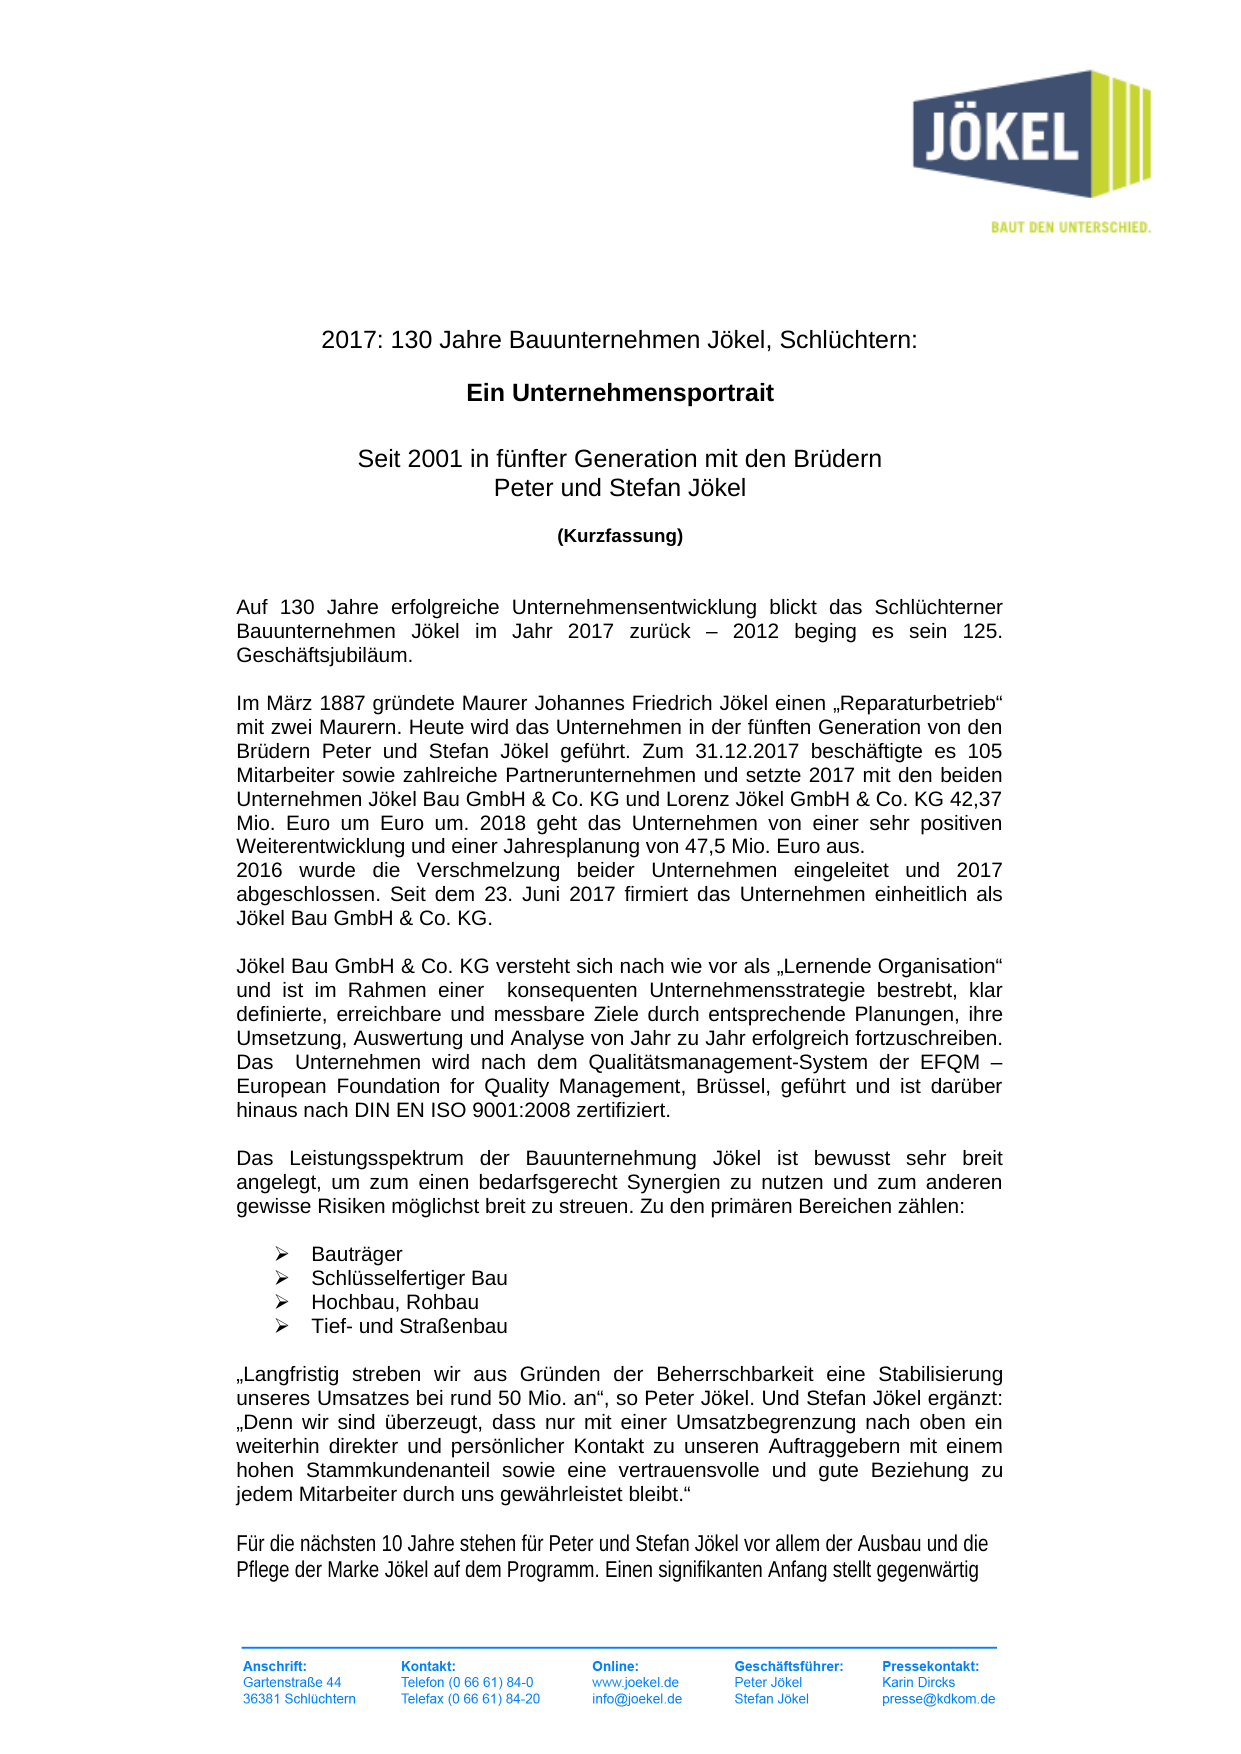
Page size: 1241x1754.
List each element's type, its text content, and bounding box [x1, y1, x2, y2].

text Auf 130 Jahre erfolgreiche Unternehmensentwicklung blickt das Schlüchterner Bauunternehmen Jökel im Jahr 2017 zurück – 2012 beging es sein 125. Geschäftsjubiläum. [236, 595, 1004, 667]
list Tief- und Straßenbau [274, 1314, 1004, 1338]
list Hochbau, Rohbau [274, 1290, 1004, 1314]
text Seit 2001 in fünfter Generation mit den Brüdern [236, 444, 1004, 473]
text Jökel Bau GmbH & Co. KG versteht sich nach wie vor als „Lernende Organisation“ und ist im Rahmen einer konsequenten Unternehmensstrategie bestrebt, klar definierte, erreichbare und messbare Ziele durch entsprechende Planungen, ihre Umsetzung, Auswertung und Analyse von Jahr zu Jahr erfolgreich fortzuschreiben. Das Unternehmen wird nach dem Qualitätsmanagement-System der EFQM – European Foundation for Quality Management, Brüssel, geführt und ist darüber hinaus nach DIN EN ISO 9001:2008 zertifiziert. [236, 954, 1004, 1122]
text Das Leistungsspektrum der Bauunternehmung Jökel ist bewusst sehr breit angelegt, um zum einen bedarfsgerecht Synergien zu nutzen und zum anderen gewisse Risiken möglichst breit zu streuen. Zu den primären Bereichen zählen: [236, 1146, 1004, 1218]
text „Langfristig streben wir aus Gründen der Beherrschbarkeit eine Stabilisierung unseres Umsatzes bei rund 50 Mio. an“, so Peter Jökel. Und Stefan Jökel ergänzt: „Denn wir sind überzeugt, dass nur mit einer Umsatzbegrenzung nach oben ein weiterhin direkter und persönlicher Kontakt zu unseren Auftraggebern mit einem hohen Stammkundenanteil sowie eine vertrauensvolle und gute Beziehung zu jedem Mitarbeiter durch uns gewährleistet bleibt.“ [236, 1362, 1004, 1506]
text (Kurzfassung) [236, 525, 1004, 547]
list Schlüsselfertiger Bau [274, 1266, 1004, 1290]
subtitle Ein Unternehmensportrait [236, 378, 1004, 406]
list Bauträger [274, 1242, 1004, 1266]
subtitle 2017: 130 Jahre Bauunternehmen Jökel, Schlüchtern: [236, 325, 1004, 354]
text Peter und Stefan Jökel [236, 473, 1004, 501]
picture [906, 65, 1162, 239]
text 2016 wurde die Verschmelzung beider Unternehmen eingeleitet und 2017 abgeschlossen. Seit dem 23. Juni 2017 firmiert das Unternehmen einheitlich als Jökel Bau GmbH & Co. KG. [236, 858, 1004, 930]
picture [236, 1643, 1004, 1715]
text Im März 1887 gründete Maurer Johannes Friedrich Jökel einen „Reparaturbetrieb“ mit zwei Maurern. Heute wird das Unternehmen in der fünften Generation von den Brüdern Peter und Stefan Jökel geführt. Zum 31.12.2017 beschäftigte es 105 Mitarbeiter sowie zahlreiche Partnerunternehmen und setzte 2017 mit den beiden Unternehmen Jökel Bau GmbH & Co. KG und Lorenz Jökel GmbH & Co. KG 42,37 Mio. Euro um Euro um. 2018 geht das Unternehmen von einer sehr positiven Weiterentwicklung und einer Jahresplanung von 47,5 Mio. Euro aus. [236, 691, 1004, 858]
